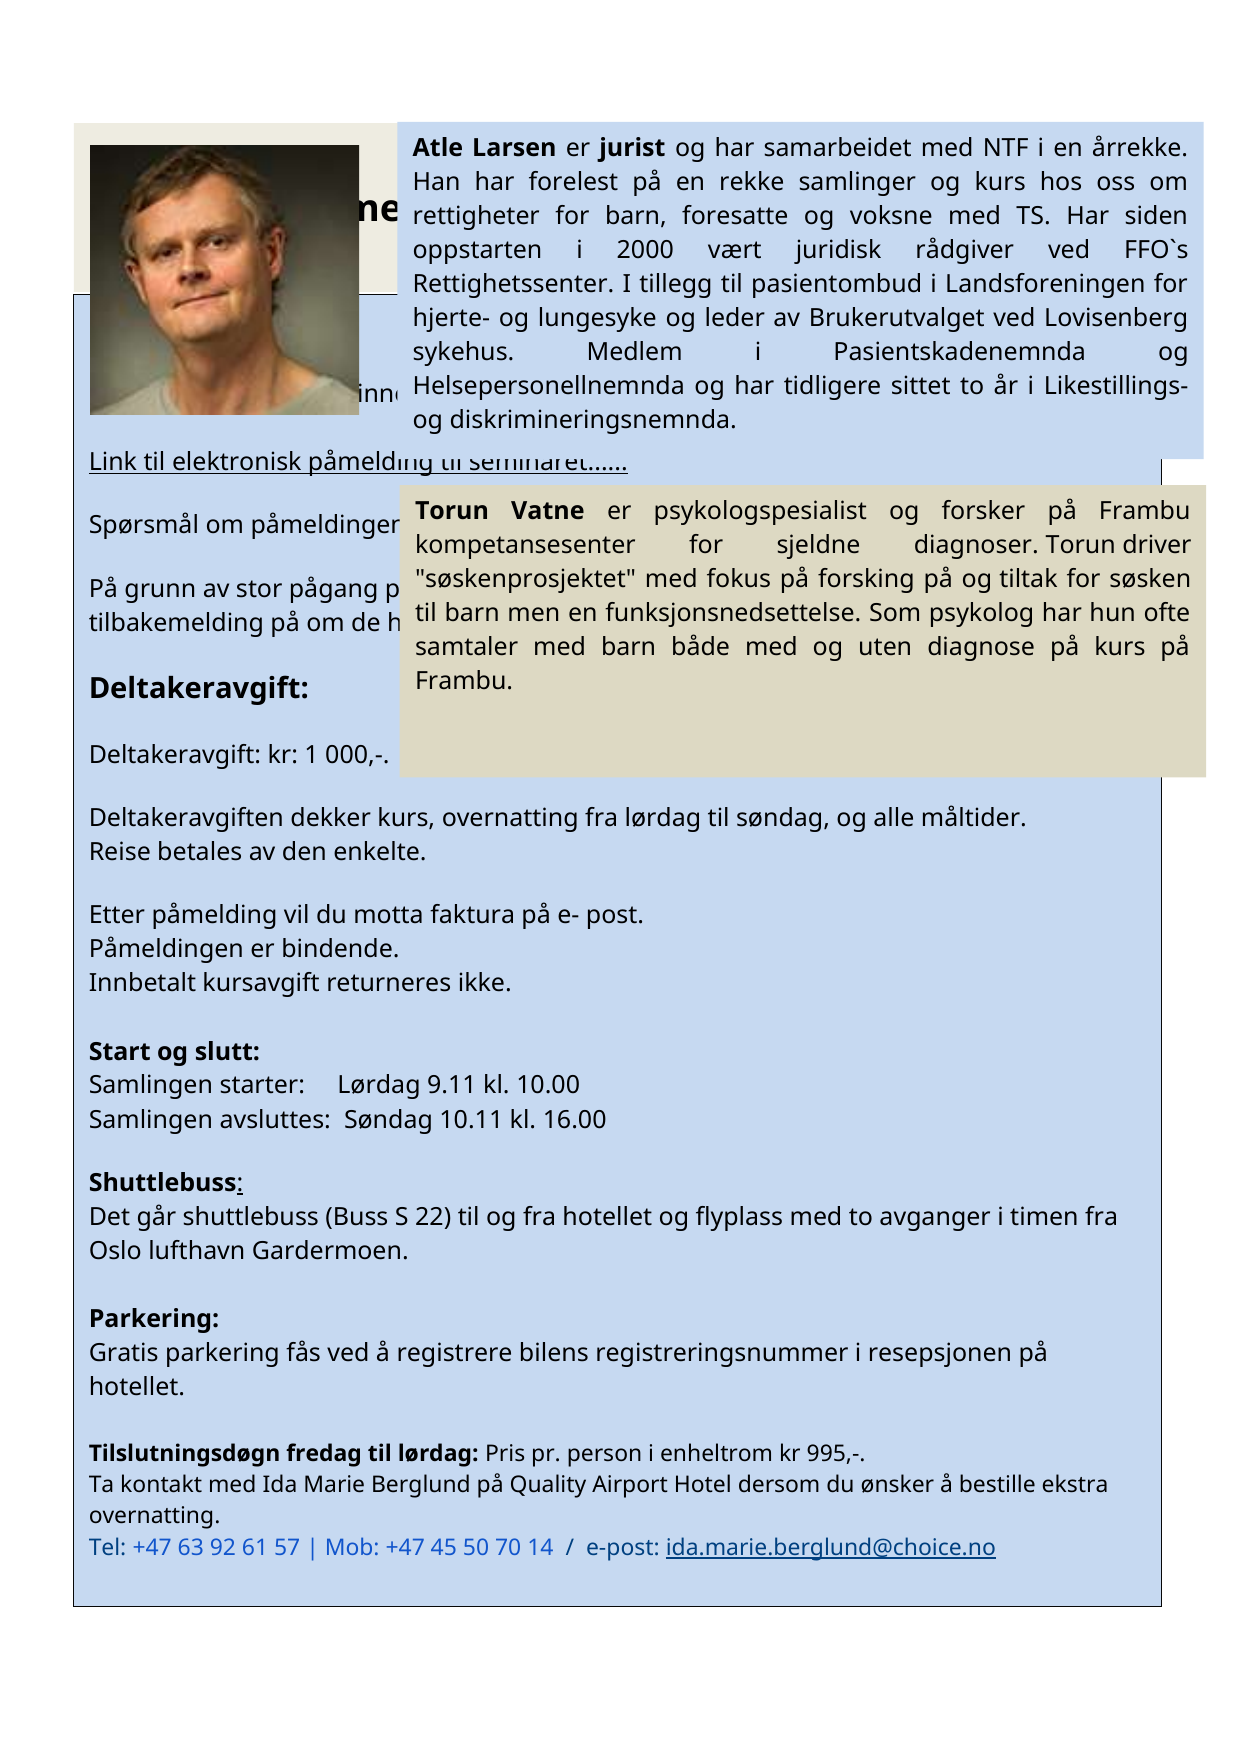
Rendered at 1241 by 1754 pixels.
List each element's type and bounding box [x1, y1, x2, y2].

picture [90, 145, 360, 415]
